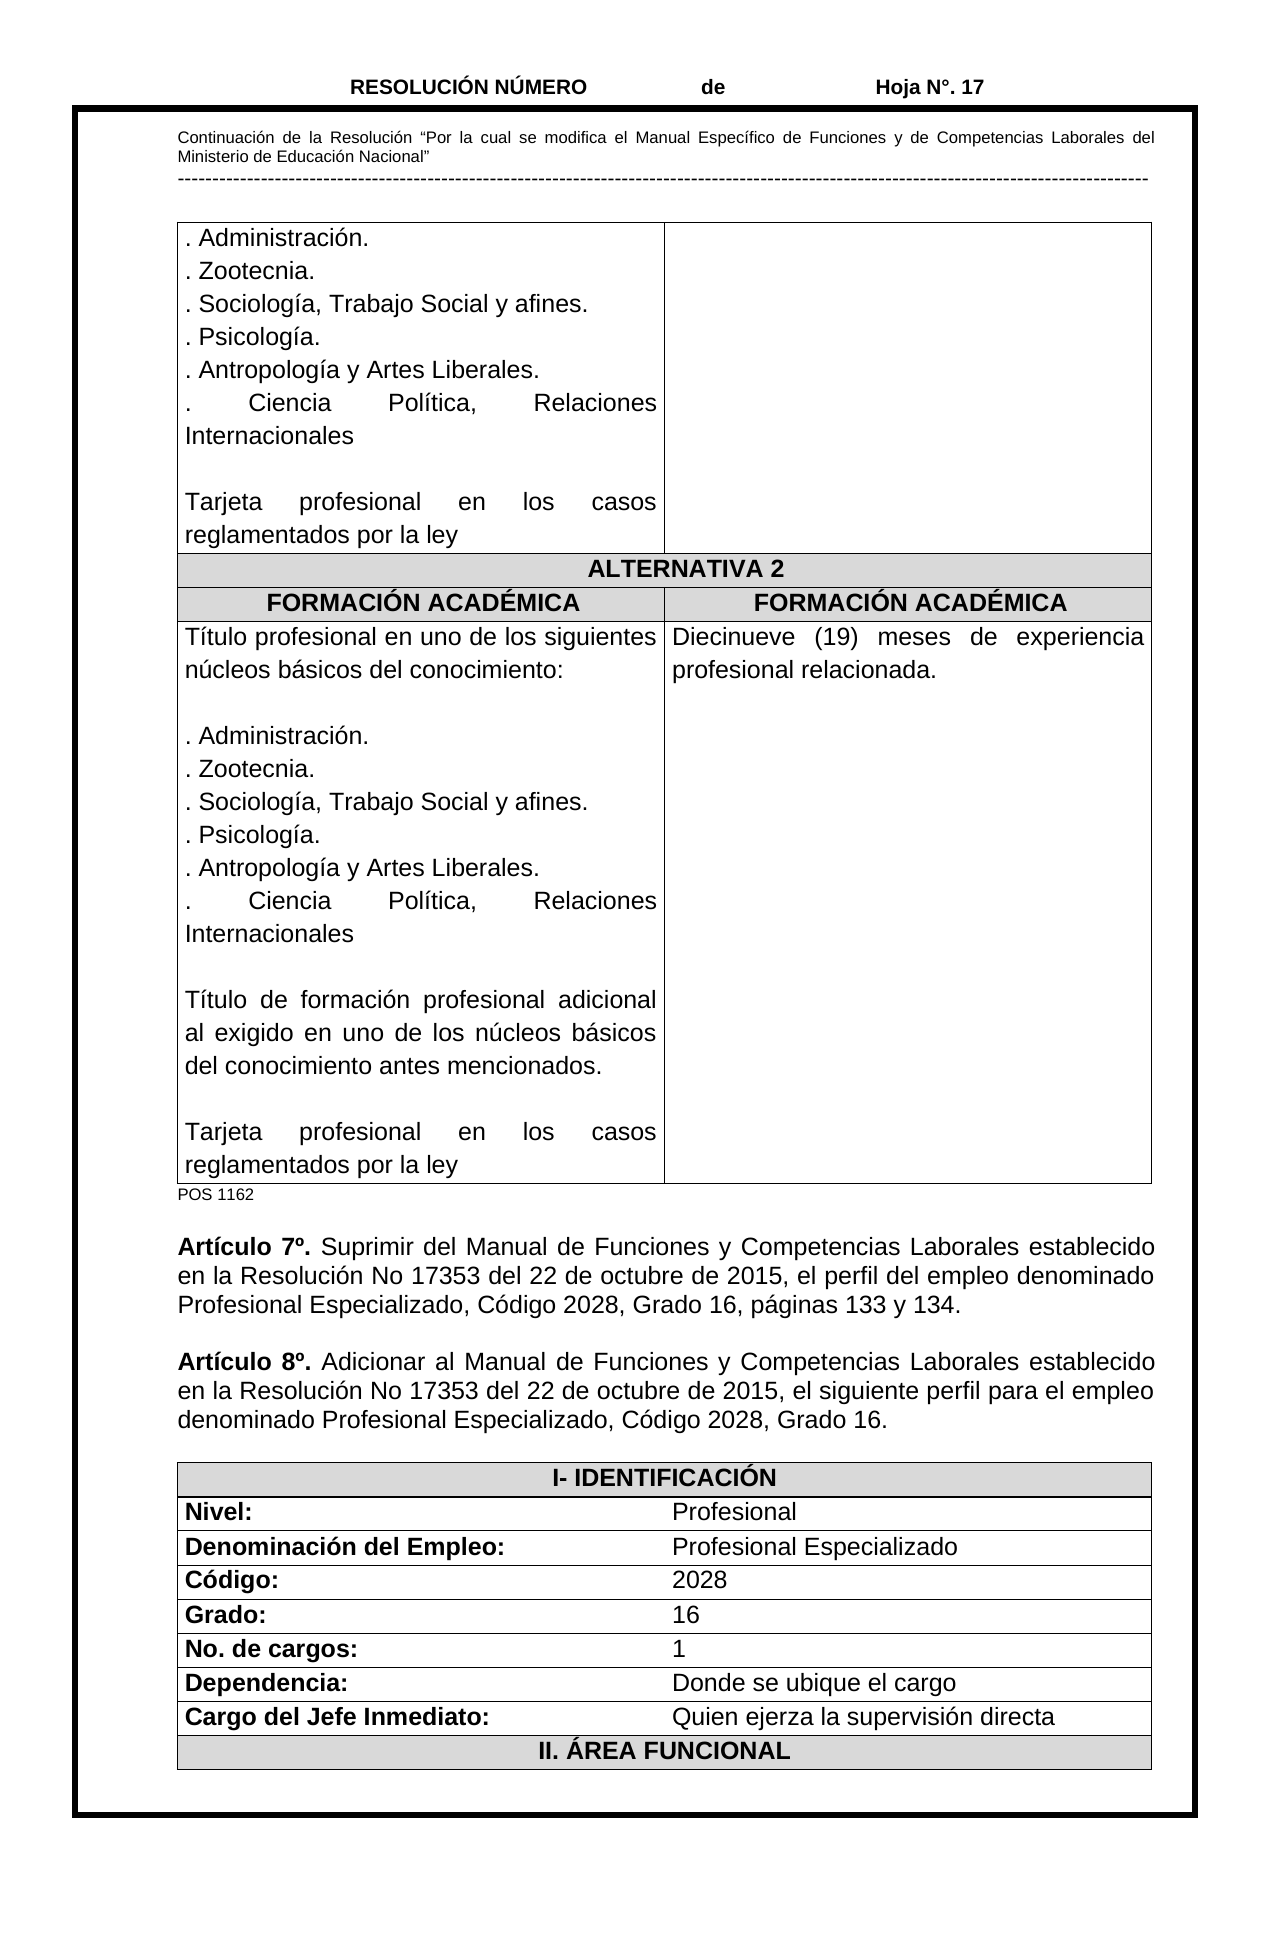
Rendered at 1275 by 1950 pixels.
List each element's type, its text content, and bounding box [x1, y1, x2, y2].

table_cell Quien ejerza la supervisión directa [665, 1702, 1151, 1735]
text POS 1162 [177, 1184, 1157, 1203]
table_cell Diecinueve (19) meses de experiencia profesional relacionada. [665, 622, 1151, 1183]
table_cell Profesional Especializado [665, 1531, 1151, 1564]
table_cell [178, 223, 664, 553]
table_cell ALTERNATIVA 2 [178, 554, 1151, 587]
table_cell Nivel: [178, 1498, 664, 1530]
table_cell 16 [665, 1600, 1151, 1633]
text Artículo 7º. Suprimir del Manual de Funciones y Competencias Laborales establecido en la Resolución No 17353 del 22 de octubre de 2015, el perfil del empleo denominado Profesional Especializado, Código 2028, Grado 16, páginas 133 y 134. [177, 1232, 1157, 1318]
table_cell Denominación del Empleo: [178, 1531, 664, 1564]
table_cell Profesional [665, 1498, 1151, 1530]
table_cell 2028 [665, 1566, 1151, 1598]
table_cell Donde se ubique el cargo [665, 1668, 1151, 1701]
table_cell Título profesional en uno de los siguientes núcleos básicos del conocimiento: . Administración. . Zootecnia. . Sociología, Trabajo Social y afines. . Psicología. . Antropología y Artes Liberales. . Ciencia Política, Relaciones Internacionales Título de formación profesional adicional al exigido en uno de los núcleos básicos del conocimiento antes mencionados. Tarjeta profesional en los casos reglamentados por la ley [178, 622, 664, 1183]
table_cell Cargo del Jefe Inmediato: [178, 1702, 664, 1735]
table_cell Grado: [178, 1600, 664, 1633]
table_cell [665, 223, 1151, 553]
table_cell Código: [178, 1566, 664, 1598]
table_cell No. de cargos: [178, 1634, 664, 1667]
table_cell 1 [665, 1634, 1151, 1667]
table_cell Dependencia: [178, 1668, 664, 1701]
table_header I- IDENTIFICACIÓN [178, 1463, 1151, 1496]
text Artículo 8º. Adicionar al Manual de Funciones y Competencias Laborales establecido en la Resolución No 17353 del 22 de octubre de 2015, el siguiente perfil para el empleo denominado Profesional Especializado, Código 2028, Grado 16. [177, 1347, 1157, 1433]
table_cell FORMACIÓN ACADÉMICA [178, 588, 664, 621]
table_cell II. ÁREA FUNCIONAL [178, 1736, 1151, 1769]
table_cell FORMACIÓN ACADÉMICA [665, 588, 1151, 621]
